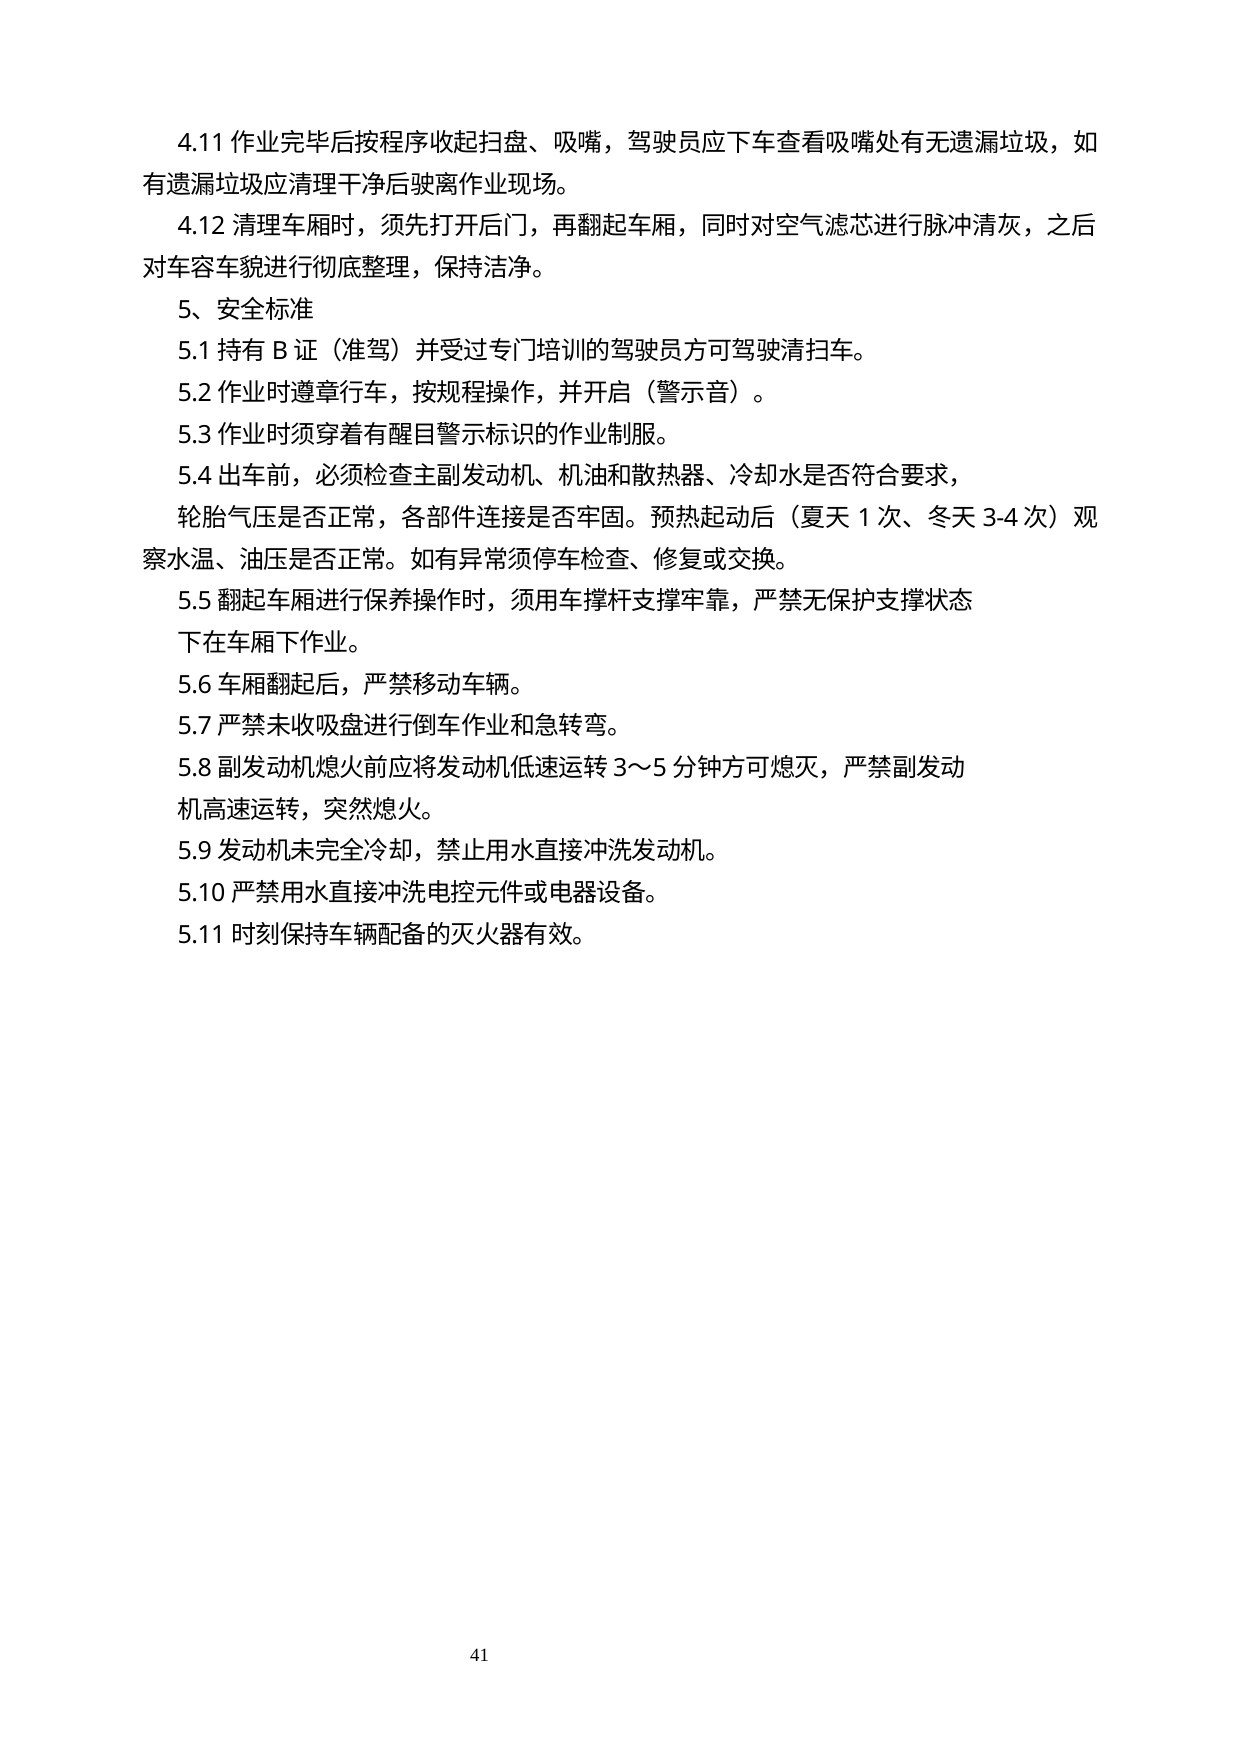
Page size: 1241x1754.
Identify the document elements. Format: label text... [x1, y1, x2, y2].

text 下在车厢下作业。 [142, 618, 1098, 660]
text 5.4 出车前，必须检查主副发动机、机油和散热器、冷却水是否符合要求， [142, 451, 1098, 493]
text 5.11 时刻保持车辆配备的灭火器有效。 [142, 910, 1098, 951]
text 4.12 清理车厢时，须先打开后门，再翻起车厢，同时对空气滤芯进行脉冲清灰，之后对车容车貌进行彻底整理，保持洁净。 [142, 201, 1098, 285]
text 5.5 翻起车厢进行保养操作时，须用车撑杆支撑牢靠，严禁无保护支撑状态 [142, 576, 1098, 618]
text 机高速运转，突然熄火。 [142, 785, 1098, 826]
text 4.11作业完毕后按程序收起扫盘、吸嘴，驾驶员应下车查看吸嘴处有无遗漏垃圾，如有遗漏垃圾应清理干净后驶离作业现场。 [142, 118, 1098, 201]
text 轮胎气压是否正常，各部件连接是否牢固。预热起动后（夏天1次、冬天3-4次）观察水温、油压是否正常。如有异常须停车检查、修复或交换。 [142, 493, 1098, 576]
text 5.1 持有B证（准驾）并受过专门培训的驾驶员方可驾驶清扫车。 [142, 326, 1098, 368]
text 5.7 严禁未收吸盘进行倒车作业和急转弯。 [142, 701, 1098, 743]
text 5.10 严禁用水直接冲洗电控元件或电器设备。 [142, 868, 1098, 910]
text 5.2 作业时遵章行车，按规程操作，并开启（警示音）。 [142, 368, 1098, 410]
text 5.6 车厢翻起后，严禁移动车辆。 [142, 660, 1098, 701]
text 5、安全标准 [142, 285, 1098, 326]
text 5.3 作业时须穿着有醒目警示标识的作业制服。 [142, 410, 1098, 451]
text 5.8 副发动机熄火前应将发动机低速运转3～5 分钟方可熄灭，严禁副发动 [142, 743, 1098, 785]
text 5.9 发动机未完全冷却，禁止用水直接冲洗发动机。 [142, 826, 1098, 868]
